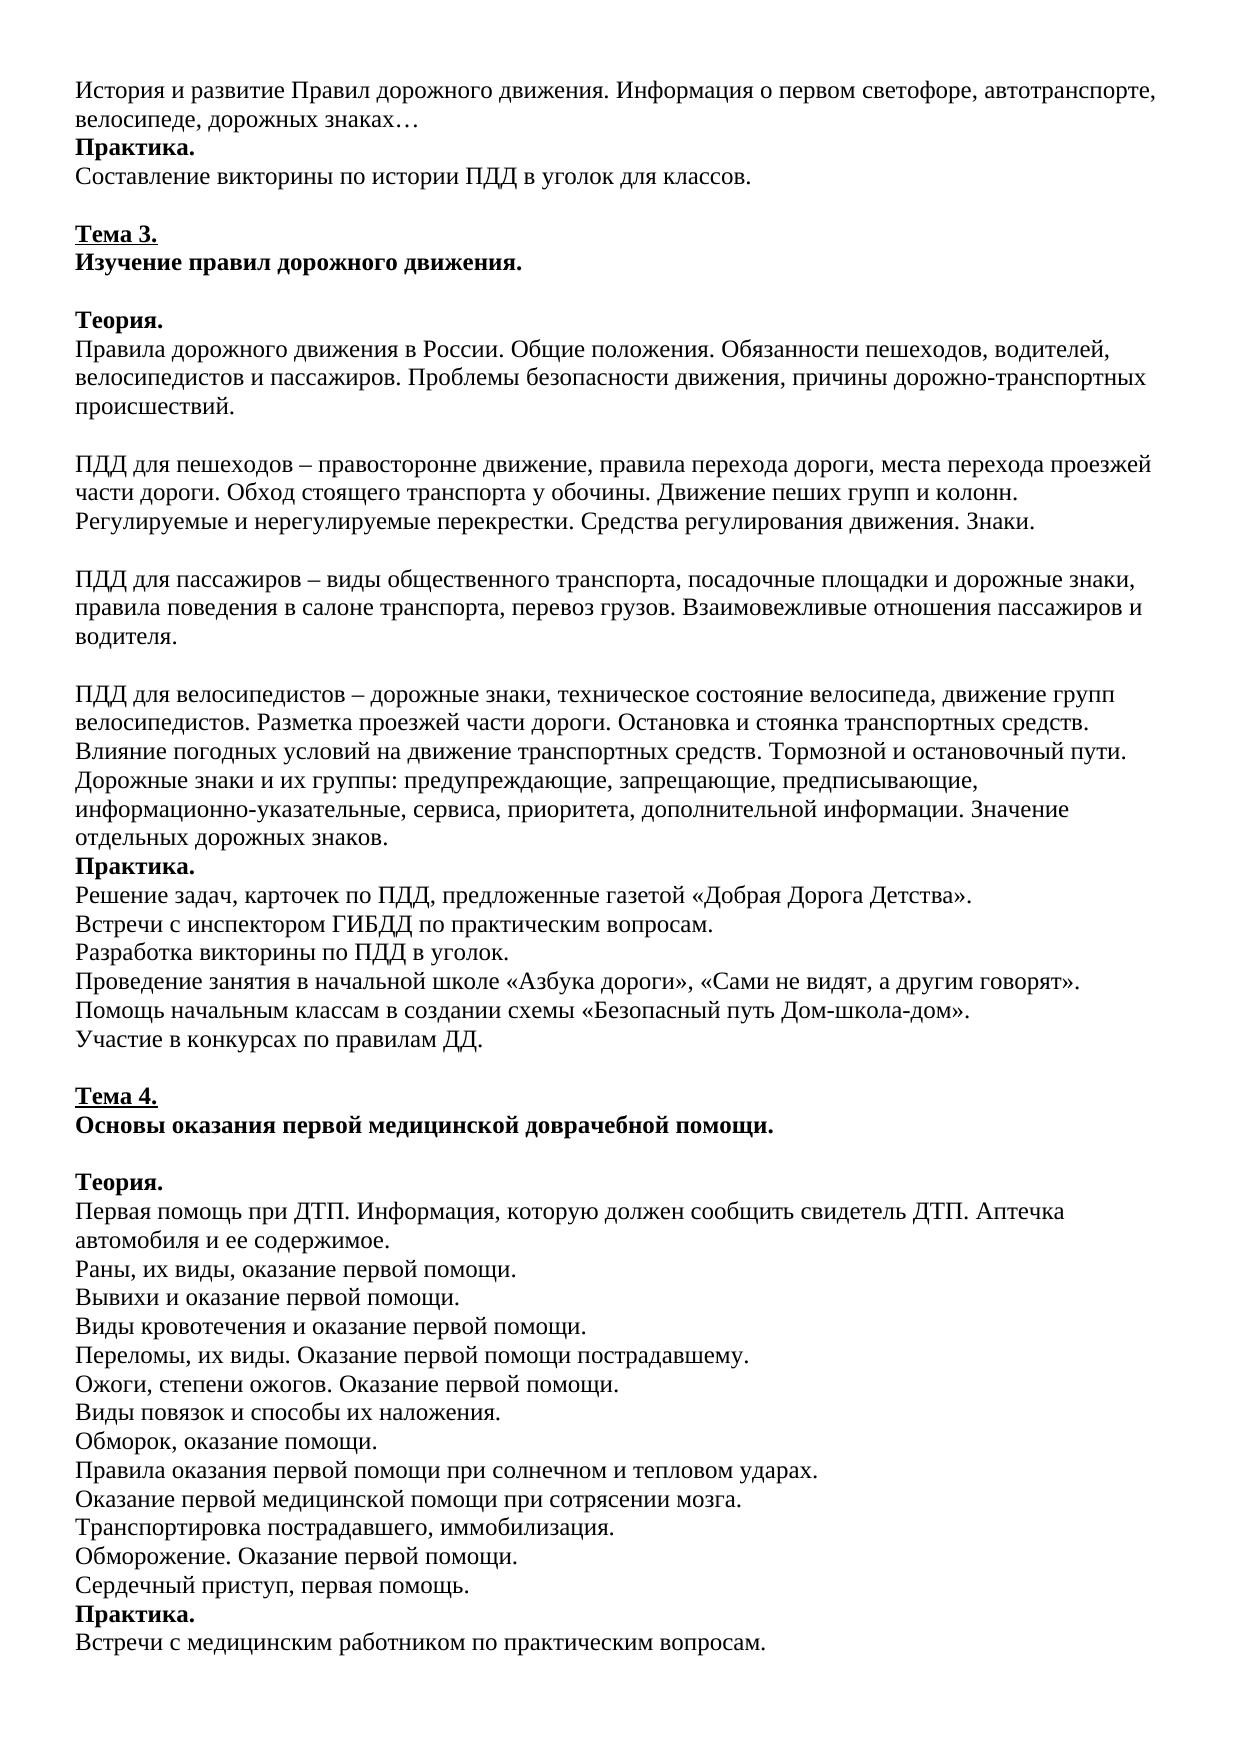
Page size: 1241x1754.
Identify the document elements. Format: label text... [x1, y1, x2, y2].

text Раны, их виды, оказание первой помощи. [75, 1254, 1165, 1282]
text Изучение правил дорожного движения. [75, 247, 1165, 276]
text Участие в конкурсах по правилам ДД. [75, 1024, 1165, 1052]
text Практика. [75, 132, 1165, 161]
text Тема 3. [75, 219, 1165, 247]
text Решение задач, карточек по ПДД, предложенные газетой «Добрая Дорога Детства». [75, 880, 1165, 909]
text Встречи с медицинским работником по практическим вопросам. [75, 1627, 1165, 1656]
text Правила оказания первой помощи при солнечном и тепловом ударах. [75, 1455, 1165, 1484]
text ПДД для велосипедистов – дорожные знаки, техническое состояние велосипеда, движение групп велосипедистов. Разметка проезжей части дороги. Остановка и стоянка транспортных средств. Влияние погодных условий на движение транспортных средств. Тормозной и остановочный пути. [75, 679, 1165, 765]
text Тема 4. [75, 1081, 1165, 1110]
text Транспортировка пострадавшего, иммобилизация. [75, 1512, 1165, 1541]
text Составление викторины по истории ПДД в уголок для классов. [75, 161, 1165, 190]
text Ожоги, степени ожогов. Оказание первой помощи. [75, 1369, 1165, 1397]
text Правила дорожного движения в России. Общие положения. Обязанности пешеходов, водителей, велосипедистов и пассажиров. Проблемы безопасности движения, причины дорожно-транспортных происшествий. [75, 334, 1165, 420]
text Практика. [75, 1599, 1165, 1627]
text Практика. [75, 851, 1165, 880]
text Обморожение. Оказание первой помощи. [75, 1541, 1165, 1570]
text Оказание первой медицинской помощи при сотрясении мозга. [75, 1484, 1165, 1512]
text ПДД для пассажиров – виды общественного транспорта, посадочные площадки и дорожные знаки, правила поведения в салоне транспорта, перевоз грузов. Взаимовежливые отношения пассажиров и водителя. [75, 564, 1165, 650]
text ПДД для пешеходов – правосторонне движение, правила перехода дороги, места перехода проезжей части дороги. Обход стоящего транспорта у обочины. Движение пеших групп и колонн. Регулируемые и нерегулируемые перекрестки. Средства регулирования движения. Знаки. [75, 449, 1165, 535]
text Теория. [75, 305, 1165, 334]
text Первая помощь при ДТП. Информация, которую должен сообщить свидетель ДТП. Аптечка автомобиля и ее содержимое. [75, 1196, 1165, 1254]
text Проведение занятия в начальной школе «Азбука дороги», «Сами не видят, а другим говорят». [75, 966, 1165, 995]
text Сердечный приступ, первая помощь. [75, 1570, 1165, 1599]
text Теория. [75, 1167, 1165, 1196]
text Переломы, их виды. Оказание первой помощи пострадавшему. [75, 1340, 1165, 1369]
text История и развитие Правил дорожного движения. Информация о первом светофоре, автотранспорте, велосипеде, дорожных знаках… [75, 75, 1165, 132]
text Встречи с инспектором ГИБДД по практическим вопросам. [75, 909, 1165, 937]
text Обморок, оказание помощи. [75, 1426, 1165, 1455]
text Помощь начальным классам в создании схемы «Безопасный путь Дом-школа-дом». [75, 995, 1165, 1024]
text Разработка викторины по ПДД в уголок. [75, 937, 1165, 966]
text Виды кровотечения и оказание первой помощи. [75, 1311, 1165, 1340]
text Дорожные знаки и их группы: предупреждающие, запрещающие, предписывающие, информационно-указательные, сервиса, приоритета, дополнительной информации. Значение отдельных дорожных знаков. [75, 765, 1165, 851]
text Основы оказания первой медицинской доврачебной помощи. [75, 1110, 1165, 1139]
text Виды повязок и способы их наложения. [75, 1397, 1165, 1426]
text Вывихи и оказание первой помощи. [75, 1282, 1165, 1311]
